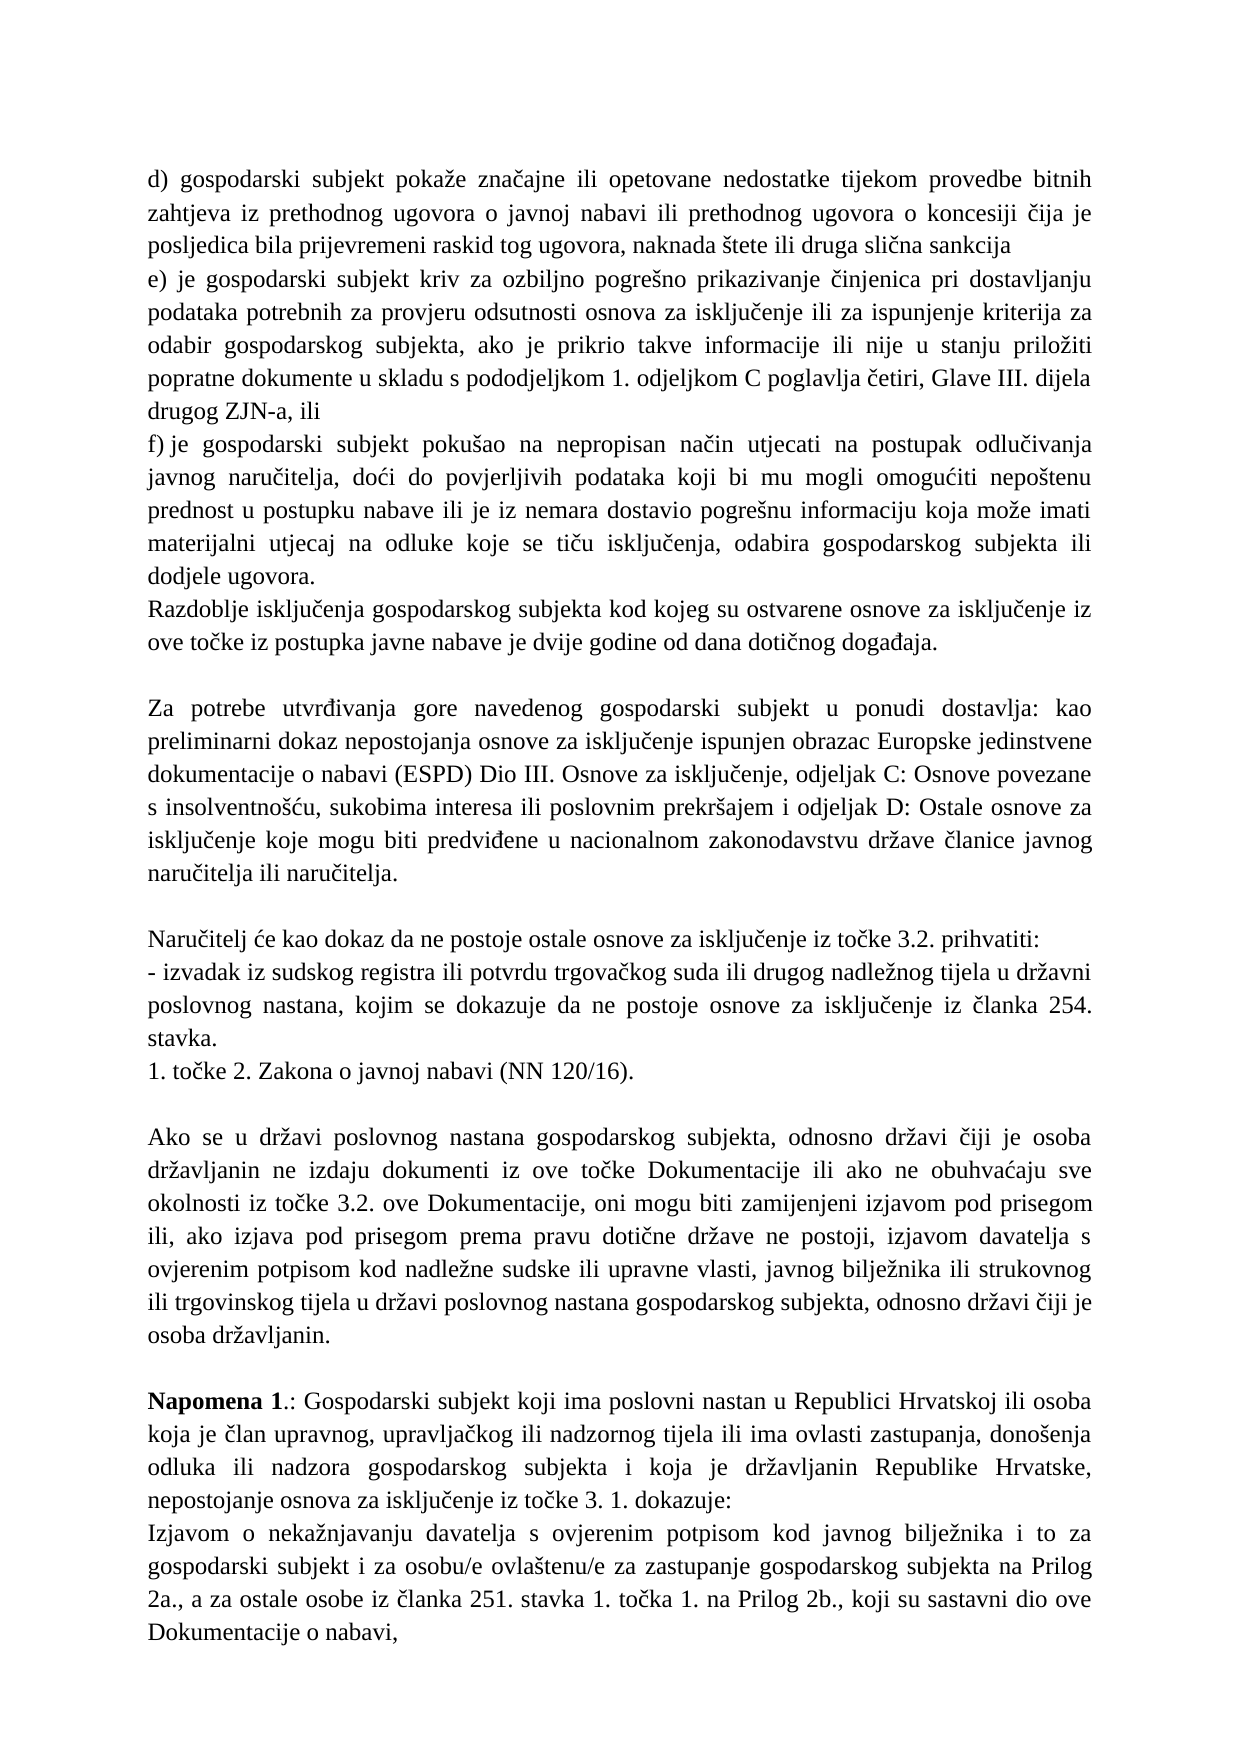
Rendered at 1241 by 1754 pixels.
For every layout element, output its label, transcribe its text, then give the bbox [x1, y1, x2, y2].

text Ako se u državi poslovnog nastana gospodarskog subjekta, odnosno državi čiji je osoba državljanin ne izdaju dokumenti iz ove točke Dokumentacije ili ako ne obuhvaćaju sve okolnosti iz točke 3.2. ove Dokumentacije, oni mogu biti zamijenjeni izjavom pod prisegom ili, ako izjava pod prisegom prema pravu dotične države ne postoji, izjavom davatelja s ovjerenim potpisom kod nadležne sudske ili upravne vlasti, javnog bilježnika ili strukovnog ili trgovinskog tijela u državi poslovnog nastana gospodarskog subjekta, odnosno državi čiji je osoba državljanin. [147, 1122, 1093, 1349]
text Za potrebe utvrđivanja gore navedenog gospodarski subjekt u ponudi dostavlja: kao preliminarni dokaz nepostojanja osnove za isključenje ispunjen obrazac Europske jedinstvene dokumentacije o nabavi (ESPD) Dio III. Osnove za isključenje, odjeljak C: Osnove povezane s insolventnošću, sukobima interesa ili poslovnim prekršajem i odjeljak D: Ostale osnove za isključenje koje mogu biti predviđene u nacionalnom zakonodavstvu države članice javnog naručitelja ili naručitelja. [147, 693, 1093, 887]
text Izjavom o nekažnjavanju davatelja s ovjerenim potpisom kod javnog bilježnika i to za gospodarski subjekt i za osobu/e ovlaštenu/e za zastupanje gospodarskog subjekta na Prilog 2a., a za ostale osobe iz članka 251. stavka 1. točka 1. na Prilog 2b., koji su sastavni dio ove Dokumentacije o nabavi, [147, 1518, 1092, 1646]
list gospodarski subjekt pokaže značajne ili opetovane nedostatke tijekom provedbe bitnih zahtjeva iz prethodnog ugovora o javnoj nabavi ili prethodnog ugovora o koncesiji čija je posljedica bila prijevremeni raskid tog ugovora, naknada štete ili druga slična sankcija [147, 164, 1092, 259]
text Naručitelj će kao dokaz da ne postoje ostale osnove za isključenje iz točke 3.2. prihvatiti: [147, 924, 1134, 953]
list je gospodarski subjekt pokušao na nepropisan način utjecati na postupak odlučivanja javnog naručitelja, doći do povjerljivih podataka koji bi mu mogli omogućiti nepoštenu prednost u postupku nabave ili je iz nemara dostavio pogrešnu informaciju koja može imati materijalni utjecaj na odluke koje se tiču isključenja, odabira gospodarskog subjekta ili dodjele ugovora. [147, 429, 1093, 589]
list je gospodarski subjekt kriv za ozbiljno pogrešno prikazivanje činjenica pri dostavljanju podataka potrebnih za provjeru odsutnosti osnova za isključenje ili za ispunjenje kriterija za odabir gospodarskog subjekta, ako je prikrio takve informacije ili nije u stanju priložiti popratne dokumente u skladu s pododjeljkom 1. odjeljkom C poglavlja četiri, Glave III. dijela drugog ZJN-a, ili [147, 264, 1093, 424]
text Napomena 1.: Gospodarski subjekt koji ima poslovni nastan u Republici Hrvatskoj ili osoba koja je član upravnog, upravljačkog ili nadzornog tijela ili ima ovlasti zastupanja, donošenja odluka ili nadzora gospodarskog subjekta i koja je državljanin Republike Hrvatske, nepostojanje osnova za isključenje iz točke 3. 1. dokazuje: [147, 1386, 1092, 1514]
list izvadak iz sudskog registra ili potvrdu trgovačkog suda ili drugog nadležnog tijela u državni poslovnog nastana, kojim se dokazuje da ne postoje osnove za isključenje iz članka 254. stavka. [147, 957, 1092, 1052]
text Razdoblje isključenja gospodarskog subjekta kod kojeg su ostvarene osnove za isključenje iz ove točke iz postupka javne nabave je dvije godine od dana dotičnog događaja. [147, 594, 1092, 656]
text 1. točke 2. Zakona o javnoj nabavi (NN 120/16). [147, 1056, 1134, 1085]
